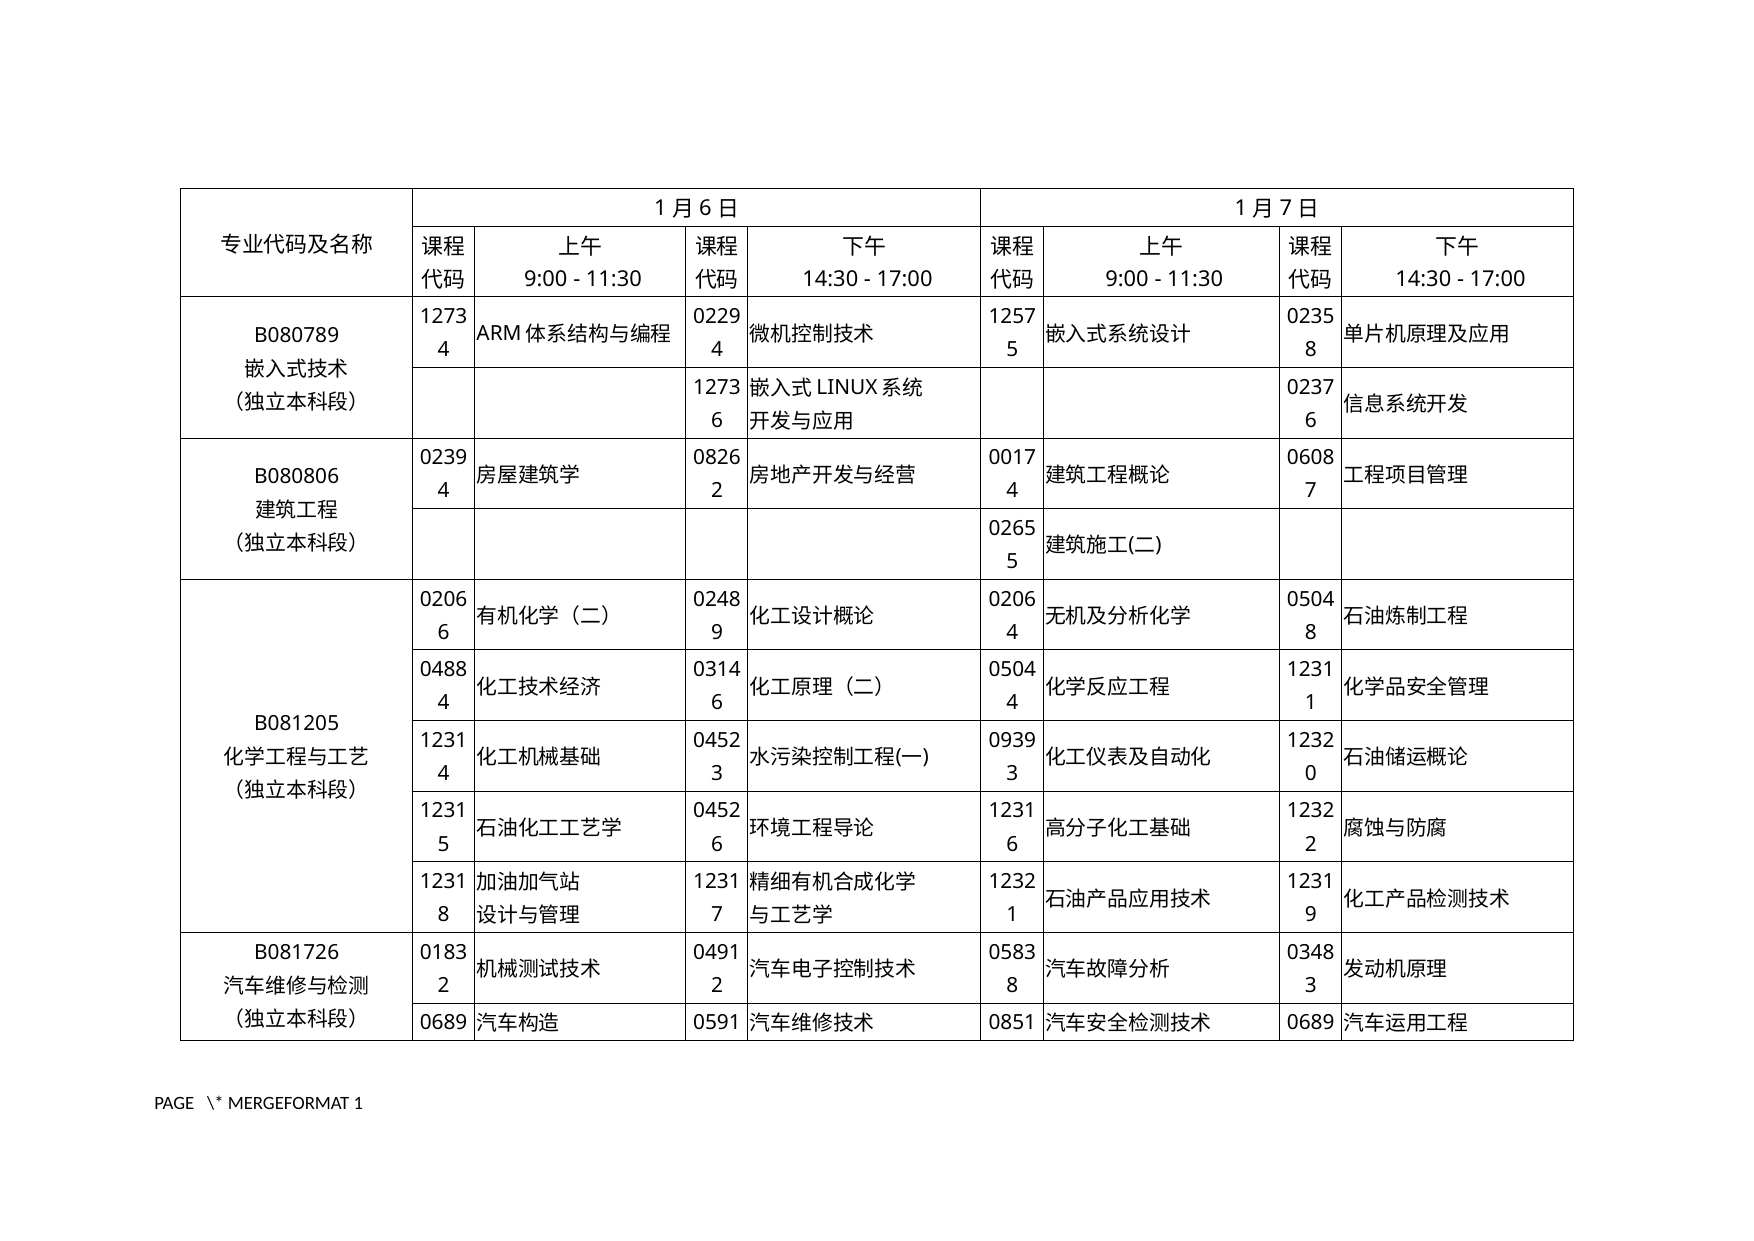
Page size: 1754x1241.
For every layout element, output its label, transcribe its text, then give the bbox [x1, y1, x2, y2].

table_cell 06893 [413, 1004, 474, 1040]
table_cell 04884 [413, 650, 474, 720]
table_cell 汽车故障分析 [1044, 933, 1279, 1002]
table_cell 02294 [686, 297, 747, 367]
table_cell 有机化学（二） [475, 580, 685, 649]
table_cell [475, 509, 685, 579]
table_cell B080806 建筑工程 （独立本科段） [181, 439, 412, 579]
table_cell 石油储运概论 [1342, 721, 1573, 791]
table_cell 汽车维修技术 [748, 1004, 980, 1040]
table_cell 03146 [686, 650, 747, 720]
table_cell 化工设计概论 [748, 580, 980, 649]
table_cell 02655 [981, 509, 1043, 579]
table_cell 发动机原理 [1342, 933, 1573, 1002]
table_cell ARM体系结构与编程 [475, 297, 685, 367]
table_cell 09393 [981, 721, 1043, 791]
table_cell [475, 368, 685, 437]
table_cell 03483 [1280, 933, 1341, 1002]
table_cell 信息系统开发 [1342, 368, 1573, 437]
table_cell 加油加气站 设计与管理 [475, 862, 685, 932]
table_cell [1342, 509, 1573, 579]
table_cell 12316 [981, 792, 1043, 861]
table_cell 化工原理（二） [748, 650, 980, 720]
table_cell B081205 化学工程与工艺 （独立本科段） [181, 580, 412, 932]
table_header 专业代码及名称 [181, 189, 412, 296]
table_cell 上午 9:00 - 11:30 [1044, 227, 1279, 296]
table_cell 06087 [1280, 439, 1341, 508]
table_cell 建筑施工(二) [1044, 509, 1279, 579]
table_cell 微机控制技术 [748, 297, 980, 367]
table_cell 12319 [1280, 862, 1341, 932]
table_cell 嵌入式LINUX系统 开发与应用 [748, 368, 980, 437]
table_cell 00174 [981, 439, 1043, 508]
table_cell 石油炼制工程 [1342, 580, 1573, 649]
table_cell 高分子化工基础 [1044, 792, 1279, 861]
table_cell 单片机原理及应用 [1342, 297, 1573, 367]
table_cell 课程 代码 [686, 227, 747, 296]
table_cell 上午 9:00 - 11:30 [475, 227, 685, 296]
table_cell 06898 [1280, 1004, 1341, 1040]
table_cell 02376 [1280, 368, 1341, 437]
table_cell [413, 368, 474, 437]
table_cell [1280, 509, 1341, 579]
table_cell 化工仪表及自动化 [1044, 721, 1279, 791]
table_cell 化学品安全管理 [1342, 650, 1573, 720]
table_cell 12317 [686, 862, 747, 932]
table_cell 12320 [1280, 721, 1341, 791]
table_cell 12736 [686, 368, 747, 437]
table_cell 石油产品应用技术 [1044, 862, 1279, 932]
table_cell 08518 [981, 1004, 1043, 1040]
table_cell [686, 509, 747, 579]
table_cell 化工产品检测技术 [1342, 862, 1573, 932]
table_cell 12315 [413, 792, 474, 861]
table_cell [1044, 368, 1279, 437]
table_cell 05913 [686, 1004, 747, 1040]
table_cell 12311 [1280, 650, 1341, 720]
table_cell 化工技术经济 [475, 650, 685, 720]
table_cell 下午 14:30 - 17:00 [1342, 227, 1573, 296]
table_cell 嵌入式系统设计 [1044, 297, 1279, 367]
table_cell 02489 [686, 580, 747, 649]
table_cell 机械测试技术 [475, 933, 685, 1002]
table_cell 12575 [981, 297, 1043, 367]
table_cell 05838 [981, 933, 1043, 1002]
table_cell 01832 [413, 933, 474, 1002]
table_cell 课程 代码 [981, 227, 1043, 296]
table_cell 04912 [686, 933, 747, 1002]
table_cell 汽车运用工程 [1342, 1004, 1573, 1040]
table_header 1 月 6 日 [413, 189, 980, 226]
table_cell 12318 [413, 862, 474, 932]
table_cell 汽车安全检测技术 [1044, 1004, 1279, 1040]
table_cell 环境工程导论 [748, 792, 980, 861]
table_cell 12322 [1280, 792, 1341, 861]
table_cell 04526 [686, 792, 747, 861]
table_cell 02358 [1280, 297, 1341, 367]
table_cell 12314 [413, 721, 474, 791]
table_cell 05044 [981, 650, 1043, 720]
table_cell 腐蚀与防腐 [1342, 792, 1573, 861]
table_cell 汽车电子控制技术 [748, 933, 980, 1002]
table_cell 02064 [981, 580, 1043, 649]
table_cell 水污染控制工程(一) [748, 721, 980, 791]
table_cell 石油化工工艺学 [475, 792, 685, 861]
table_header 1 月 7 日 [981, 189, 1573, 226]
table_cell B081726 汽车维修与检测 （独立本科段） [181, 933, 412, 1040]
table_cell [981, 368, 1043, 437]
table_cell 化学反应工程 [1044, 650, 1279, 720]
table_cell 02394 [413, 439, 474, 508]
table_cell 下午 14:30 - 17:00 [748, 227, 980, 296]
table_cell 12734 [413, 297, 474, 367]
table_cell 房屋建筑学 [475, 439, 685, 508]
table_cell 建筑工程概论 [1044, 439, 1279, 508]
table_cell 化工机械基础 [475, 721, 685, 791]
table_cell 精细有机合成化学 与工艺学 [748, 862, 980, 932]
table_cell B080789 嵌入式技术 （独立本科段） [181, 297, 412, 437]
table_cell 工程项目管理 [1342, 439, 1573, 508]
table_cell 02066 [413, 580, 474, 649]
table_cell [748, 509, 980, 579]
table_cell 课程 代码 [413, 227, 474, 296]
table_cell [413, 509, 474, 579]
table_cell 05048 [1280, 580, 1341, 649]
table_cell 汽车构造 [475, 1004, 685, 1040]
table_cell 04523 [686, 721, 747, 791]
table_cell 房地产开发与经营 [748, 439, 980, 508]
table_cell 08262 [686, 439, 747, 508]
table_cell 课程 代码 [1280, 227, 1341, 296]
table_cell 无机及分析化学 [1044, 580, 1279, 649]
table_cell 12321 [981, 862, 1043, 932]
